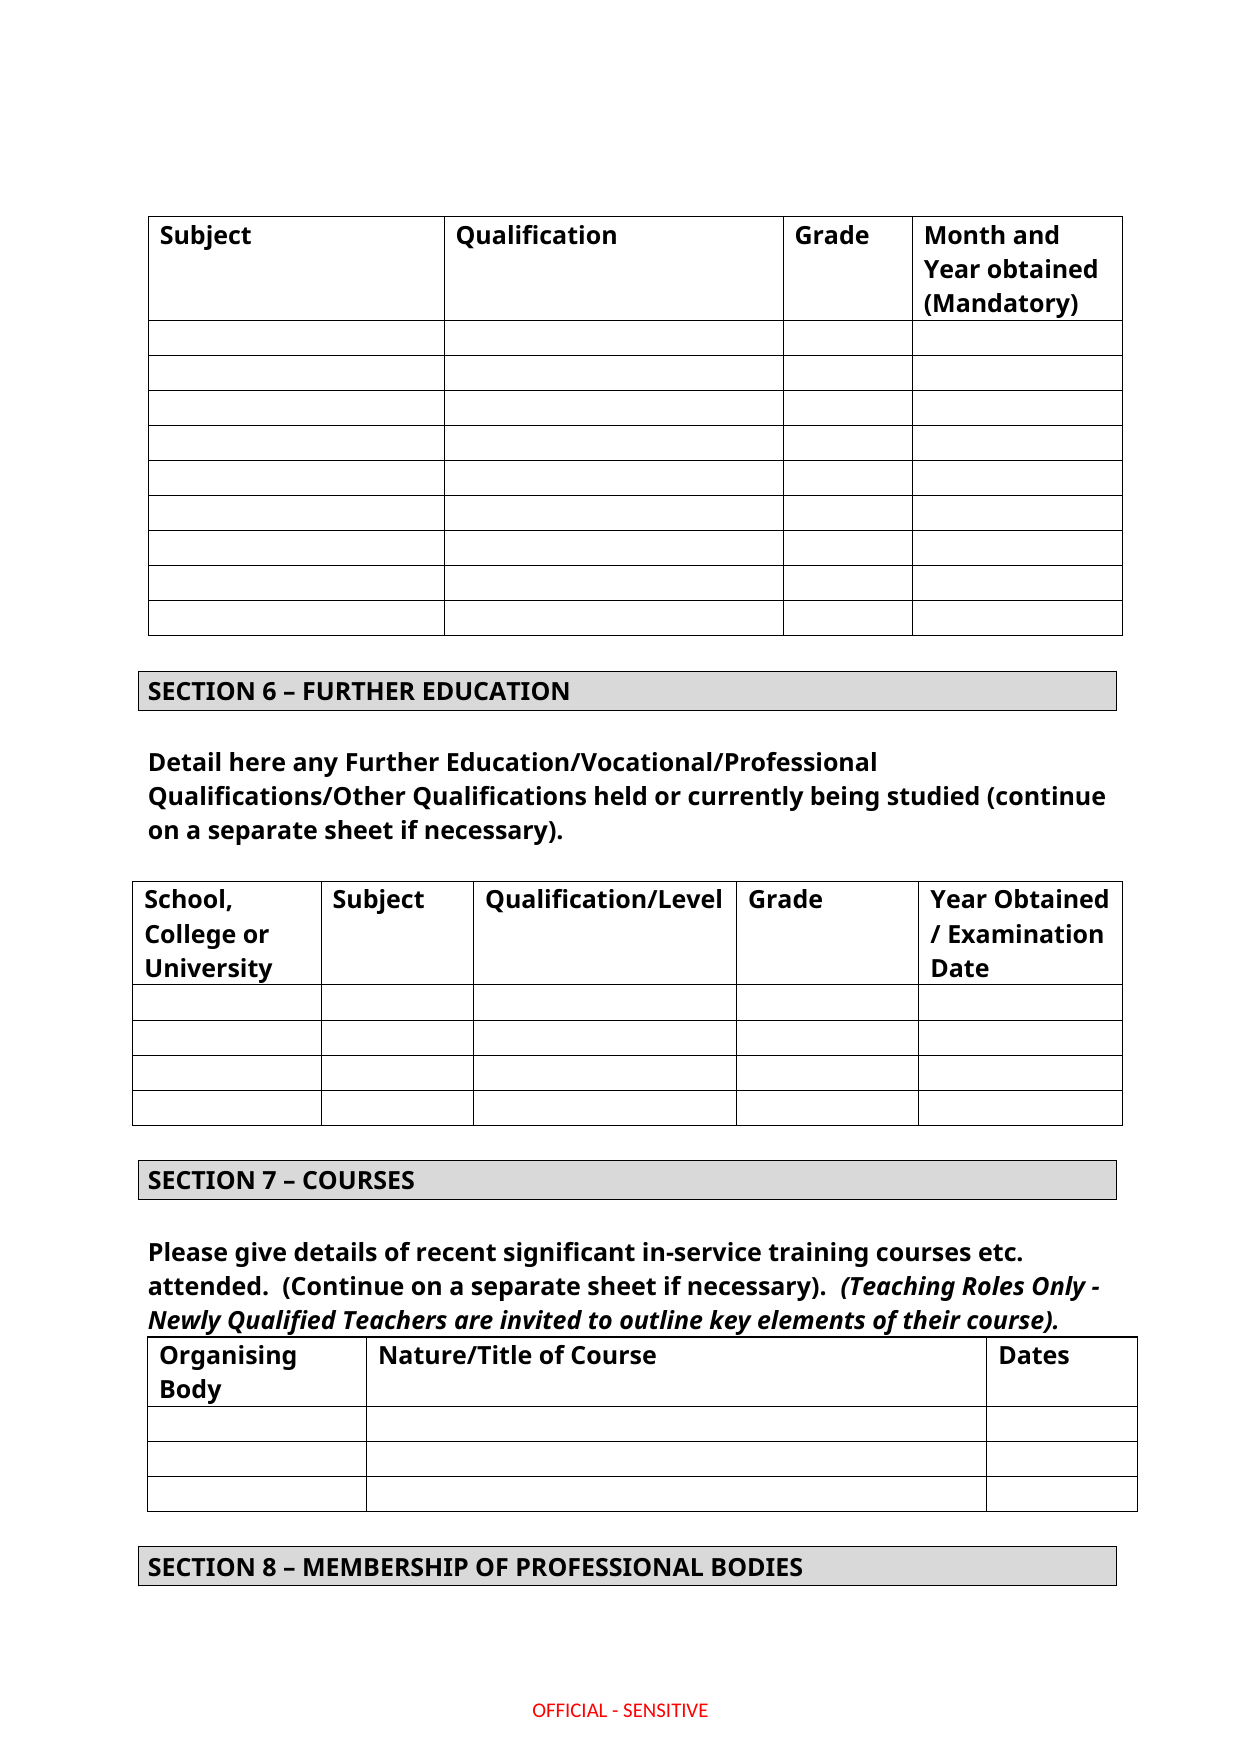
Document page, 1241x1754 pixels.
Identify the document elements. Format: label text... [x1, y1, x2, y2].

table_cell [148, 1442, 366, 1476]
table_header Dates [987, 1338, 1137, 1406]
table_cell [913, 566, 1122, 600]
table_cell [474, 1056, 736, 1090]
table_cell [322, 1056, 473, 1090]
table_cell [322, 1091, 473, 1125]
table_cell [784, 461, 912, 495]
table_cell [367, 1407, 986, 1441]
table_cell [913, 461, 1122, 495]
table_cell [784, 566, 912, 600]
table_cell [784, 391, 912, 425]
table_cell [149, 566, 444, 600]
table_cell [737, 1091, 918, 1125]
table_header Organising Body [148, 1338, 366, 1406]
table_cell [148, 1407, 366, 1441]
table_cell [149, 461, 444, 495]
table_cell [784, 496, 912, 530]
table_cell [149, 321, 444, 354]
table_cell [133, 1091, 321, 1125]
table_cell [149, 391, 444, 425]
table_cell [445, 496, 783, 530]
table_cell [737, 1056, 918, 1090]
table_header Nature/Title of Course [367, 1338, 986, 1406]
table_header Subject [322, 882, 473, 984]
table_cell [913, 531, 1122, 565]
table_header Grade [784, 217, 912, 319]
table_cell [149, 426, 444, 460]
table_cell [322, 985, 473, 1019]
table_cell [919, 1056, 1122, 1090]
table_cell [737, 985, 918, 1019]
table_cell [148, 1477, 366, 1511]
table_header School, College or University [133, 882, 321, 984]
table_cell [445, 531, 783, 565]
table_cell [913, 356, 1122, 390]
table_cell [784, 356, 912, 390]
text SECTION 6 – FURTHER EDUCATION [139, 672, 1116, 710]
table_cell [445, 426, 783, 460]
table_cell [149, 496, 444, 530]
table_cell [987, 1407, 1137, 1441]
table_cell [784, 601, 912, 635]
table_cell [133, 1021, 321, 1054]
table_header Grade [737, 882, 918, 984]
table_cell [913, 496, 1122, 530]
table_cell [737, 1021, 918, 1054]
table_header Subject [149, 217, 444, 319]
table_cell [445, 601, 783, 635]
table_cell [784, 531, 912, 565]
table_cell [149, 356, 444, 390]
table_cell [133, 985, 321, 1019]
table_cell [322, 1021, 473, 1054]
table_cell [913, 601, 1122, 635]
table_cell [919, 1021, 1122, 1054]
table_header Year Obtained / Examination Date [919, 882, 1122, 984]
table_cell [474, 985, 736, 1019]
table_cell [913, 426, 1122, 460]
text SECTION 7 – COURSES [139, 1161, 1116, 1199]
table_cell [445, 461, 783, 495]
table_cell [149, 531, 444, 565]
table_cell [919, 1091, 1122, 1125]
table_cell [367, 1442, 986, 1476]
table_cell [913, 321, 1122, 354]
table_cell [133, 1056, 321, 1090]
table_cell [784, 426, 912, 460]
table_cell [474, 1091, 736, 1125]
table_cell [149, 601, 444, 635]
table_cell [919, 985, 1122, 1019]
table_cell [913, 391, 1122, 425]
table_cell [474, 1021, 736, 1054]
table_header Qualification/Level [474, 882, 736, 984]
table_cell [987, 1477, 1137, 1511]
table_cell [987, 1442, 1137, 1476]
text Detail here any Further Education/Vocational/Professional Qualifications/Other Qualifications held or currently being studied (continue on a separate sheet if necessary). [148, 745, 1107, 847]
table_cell [784, 321, 912, 354]
text Please give details of recent significant in-service training courses etc. attended. (Continue on a separate sheet if necessary). (Teaching Roles Only - Newly Qualified Teachers are invited to outline key elements of their course). [148, 1234, 1107, 1336]
table_header Month and Year obtained (Mandatory) [913, 217, 1122, 319]
table_cell [445, 356, 783, 390]
table_cell [445, 391, 783, 425]
text SECTION 8 – MEMBERSHIP OF PROFESSIONAL BODIES [139, 1547, 1116, 1585]
table_cell [367, 1477, 986, 1511]
table_cell [445, 321, 783, 354]
table_cell [445, 566, 783, 600]
table_header Qualification [445, 217, 783, 319]
